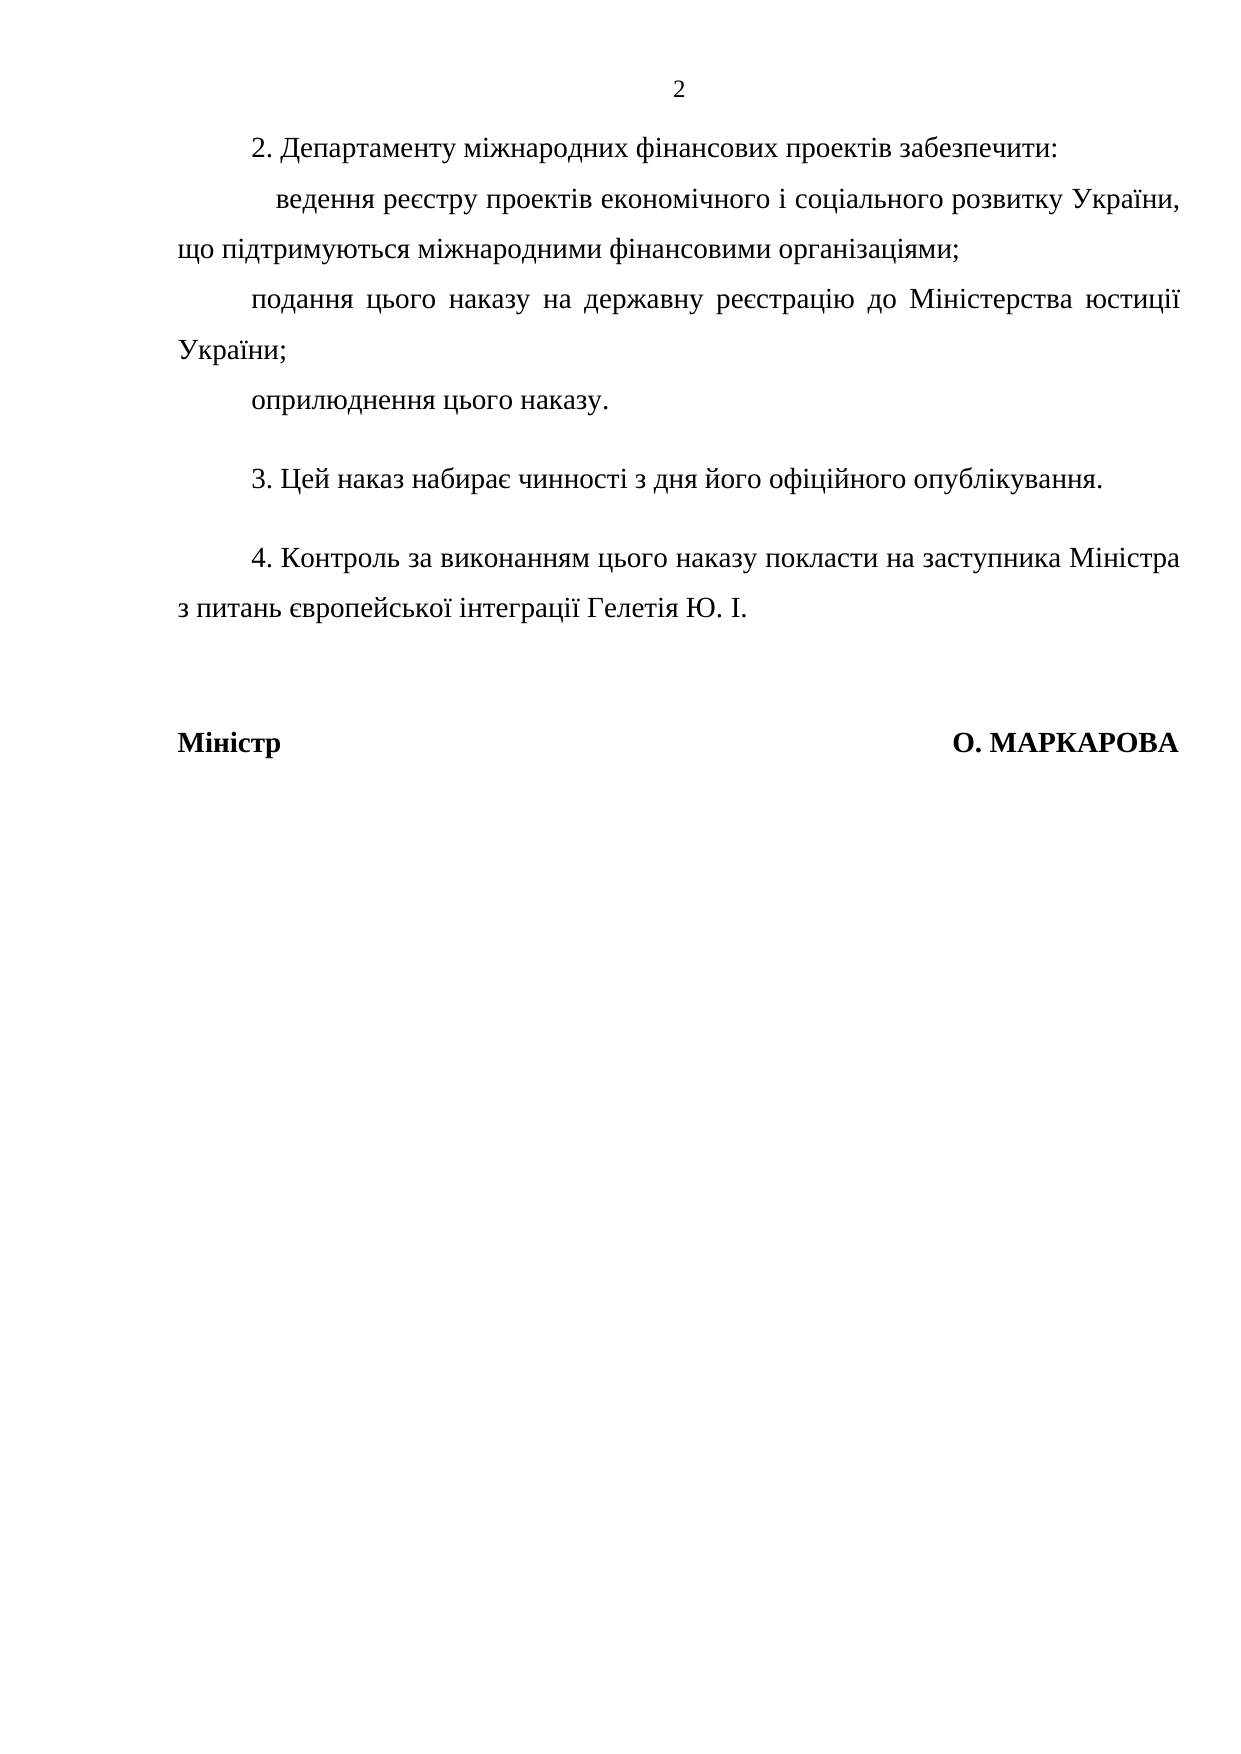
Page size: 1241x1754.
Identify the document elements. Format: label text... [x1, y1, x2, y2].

text 4. Контроль за виконанням цього наказу покласти на заступника Міністра з питань європейської інтеграції Гелетія Ю. І. [177, 540, 1181, 624]
text 2. Департаменту міжнародних фінансових проектів забезпечити: [177, 131, 1181, 164]
text ведення реєстру проектів економічного і соціального розвитку України, що підтримуються міжнародними фінансовими організаціями; [177, 181, 1181, 265]
text 3. Цей наказ набирає чинності з дня його офіційного опублікування. [177, 461, 1181, 495]
text оприлюднення цього наказу. [177, 382, 1181, 416]
text подання цього наказу на державну реєстрацію до Міністерства юстиції України; [177, 281, 1181, 365]
text Міністр О. МАРКАРОВА [177, 725, 1181, 758]
